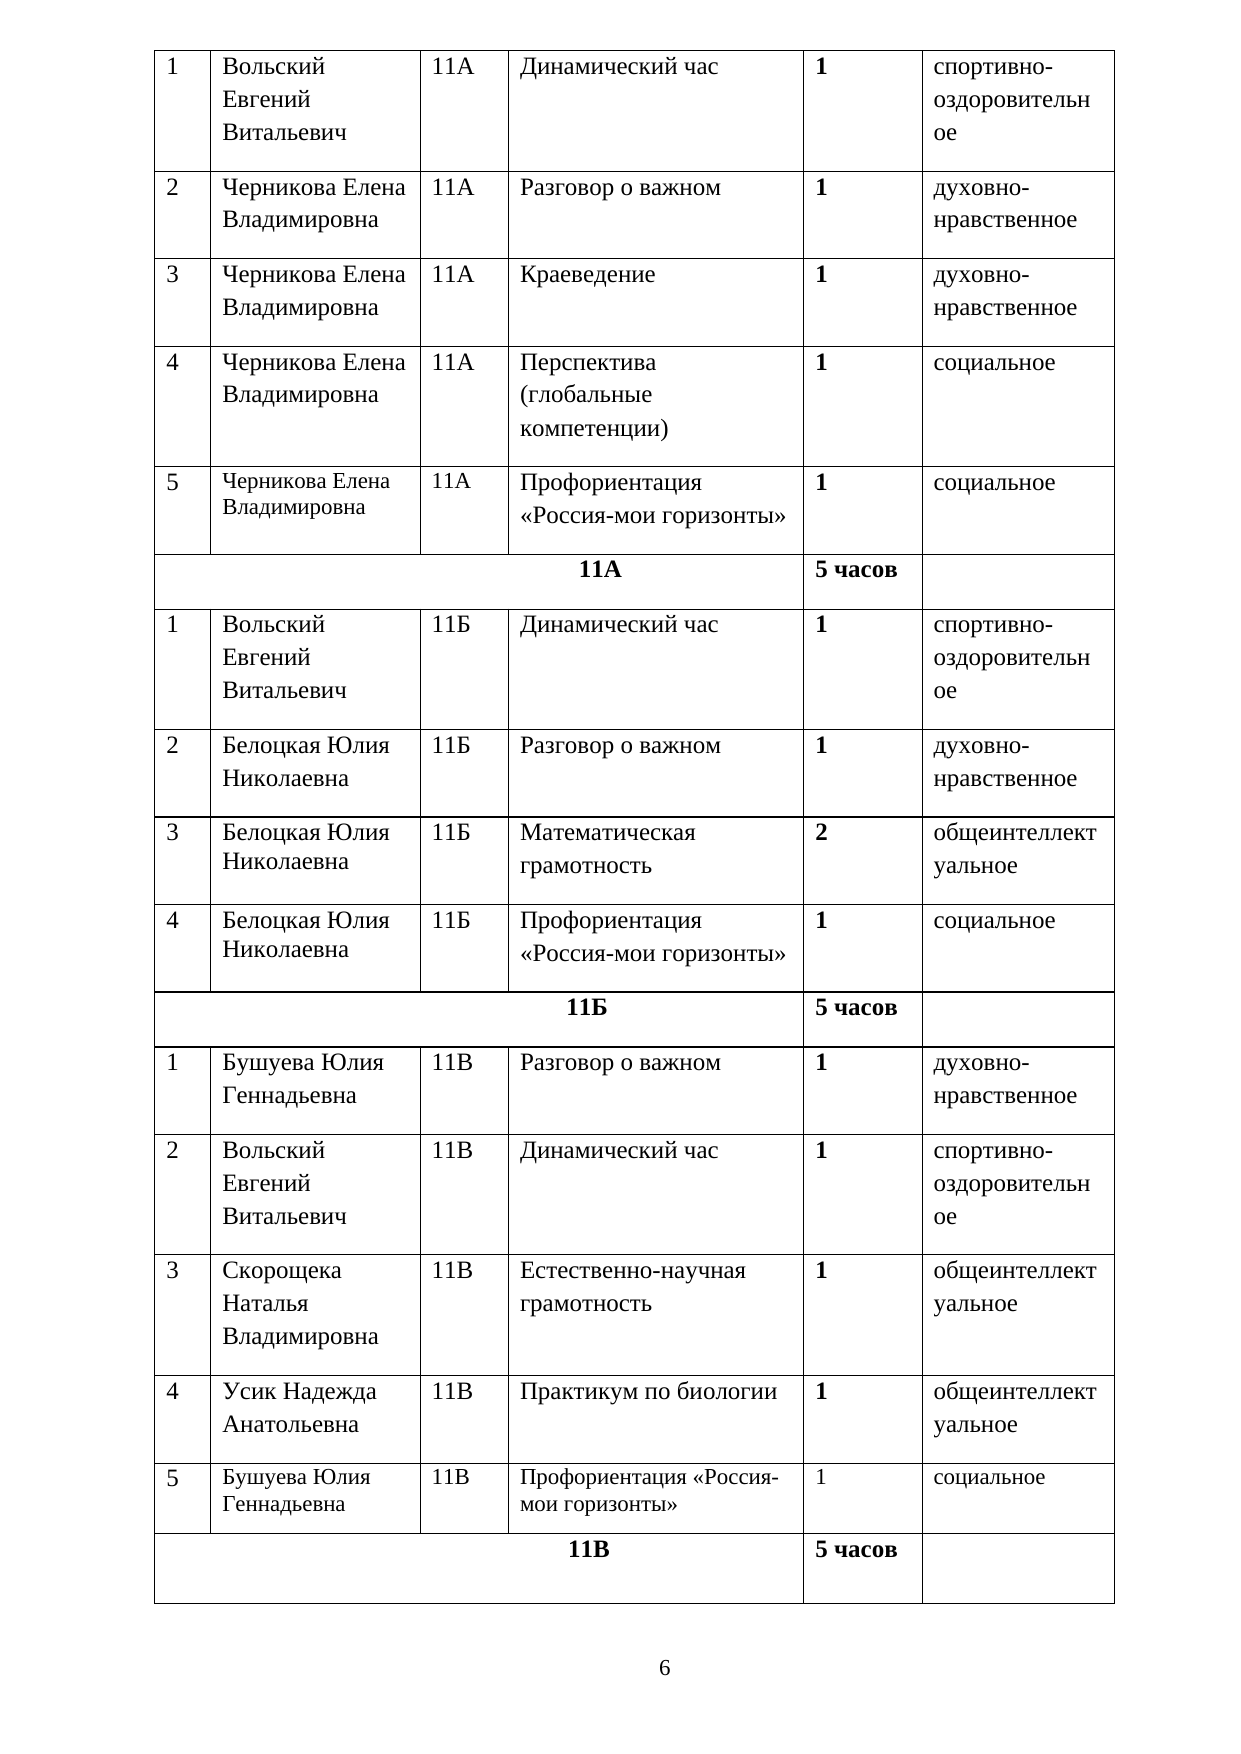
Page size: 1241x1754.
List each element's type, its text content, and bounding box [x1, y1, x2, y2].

table_cell социальное [923, 905, 1114, 991]
table_cell 5 часов [804, 993, 922, 1046]
table_cell 1 [804, 1048, 922, 1134]
table_cell 1 [804, 905, 922, 991]
table_cell [923, 555, 1114, 608]
table_cell Профориентация «Россия-мои горизонты» [509, 467, 803, 553]
table_cell 1 [155, 1048, 210, 1134]
table_cell общеинтеллектуальное [923, 818, 1114, 904]
table_cell спортивно-оздоровительное [923, 1135, 1114, 1254]
table_cell 4 [155, 347, 210, 466]
table_cell 5 часов [804, 1534, 922, 1603]
table_cell 1 [804, 1464, 922, 1533]
table_cell 11В [421, 1048, 508, 1134]
table_cell Скорощека Наталья Владимировна [211, 1255, 420, 1375]
table_header Вольский Евгений Витальевич [211, 51, 420, 171]
table_header Динамический час [509, 51, 803, 171]
table_cell Белоцкая Юлия Николаевна [211, 818, 420, 904]
table_cell духовно-нравственное [923, 172, 1114, 258]
table_cell 1 [155, 610, 210, 729]
table_cell Профориентация «Россия-мои горизонты» [509, 905, 803, 991]
table_cell Вольский Евгений Витальевич [211, 1135, 420, 1254]
table_cell Черникова Елена Владимировна [211, 259, 420, 346]
table_cell Перспектива (глобальные компетенции) [509, 347, 803, 466]
table_cell социальное [923, 1464, 1114, 1533]
table_cell 11А [155, 555, 803, 608]
table_cell духовно-нравственное [923, 259, 1114, 346]
table_cell 11А [421, 259, 508, 346]
table_cell 5 [155, 1464, 210, 1533]
table_cell Черникова Елена Владимировна [211, 467, 420, 553]
table_cell духовно-нравственное [923, 1048, 1114, 1134]
table_cell Разговор о важном [509, 1048, 803, 1134]
table_cell 11В [155, 1534, 803, 1603]
table_cell 4 [155, 905, 210, 991]
table_cell 11Б [421, 818, 508, 904]
table_cell 1 [804, 467, 922, 553]
table_cell общеинтеллектуальное [923, 1376, 1114, 1462]
table_header 1 [804, 51, 922, 171]
table_cell общеинтеллектуальное [923, 1255, 1114, 1375]
table_cell спортивно-оздоровительное [923, 610, 1114, 729]
table_cell [923, 1534, 1114, 1603]
table_cell 3 [155, 818, 210, 904]
table_cell Математическая грамотность [509, 818, 803, 904]
table_cell 4 [155, 1376, 210, 1462]
table_cell 11Б [421, 610, 508, 729]
table_cell 11Б [155, 993, 803, 1046]
table_header спортивно-оздоровительное [923, 51, 1114, 171]
table_cell 2 [155, 172, 210, 258]
table_cell 11В [421, 1376, 508, 1462]
table_cell 1 [804, 1255, 922, 1375]
table_cell 11Б [421, 730, 508, 816]
table_cell социальное [923, 467, 1114, 553]
table_cell Краеведение [509, 259, 803, 346]
table_cell 11Б [421, 905, 508, 991]
table_cell Вольский Евгений Витальевич [211, 610, 420, 729]
table_header 1 [155, 51, 210, 171]
table_cell Черникова Елена Владимировна [211, 172, 420, 258]
table_cell 1 [804, 730, 922, 816]
table_cell Усик Надежда Анатольевна [211, 1376, 420, 1462]
table_cell 2 [804, 818, 922, 904]
table_cell 11А [421, 172, 508, 258]
table_cell 3 [155, 1255, 210, 1375]
table_cell 11В [421, 1255, 508, 1375]
table_cell Бушуева Юлия Геннадьевна [211, 1048, 420, 1134]
table_cell 11А [421, 347, 508, 466]
table_cell 1 [804, 610, 922, 729]
table_cell 5 [155, 467, 210, 553]
table_cell Белоцкая Юлия Николаевна [211, 905, 420, 991]
table_cell 1 [804, 259, 922, 346]
table_header 11А [421, 51, 508, 171]
table_cell Разговор о важном [509, 730, 803, 816]
table_cell Белоцкая Юлия Николаевна [211, 730, 420, 816]
table_cell 2 [155, 730, 210, 816]
table_cell Динамический час [509, 610, 803, 729]
table_cell 5 часов [804, 555, 922, 608]
table_cell Динамический час [509, 1135, 803, 1254]
table_cell Естественно-научная грамотность [509, 1255, 803, 1375]
table_cell духовно-нравственное [923, 730, 1114, 816]
table_cell Бушуева Юлия Геннадьевна [211, 1464, 420, 1533]
table_cell [923, 993, 1114, 1046]
table_cell 1 [804, 172, 922, 258]
table_cell 3 [155, 259, 210, 346]
table_cell 11В [421, 1135, 508, 1254]
table_cell 1 [804, 347, 922, 466]
table_cell 11В [421, 1464, 508, 1533]
table_cell 11А [421, 467, 508, 553]
table_cell 1 [804, 1376, 922, 1462]
table_cell Черникова Елена Владимировна [211, 347, 420, 466]
table_cell Разговор о важном [509, 172, 803, 258]
table_cell социальное [923, 347, 1114, 466]
table_cell Профориентация «Россия-мои горизонты» [509, 1464, 803, 1533]
table_cell 2 [155, 1135, 210, 1254]
table_cell Практикум по биологии [509, 1376, 803, 1462]
table_cell 1 [804, 1135, 922, 1254]
